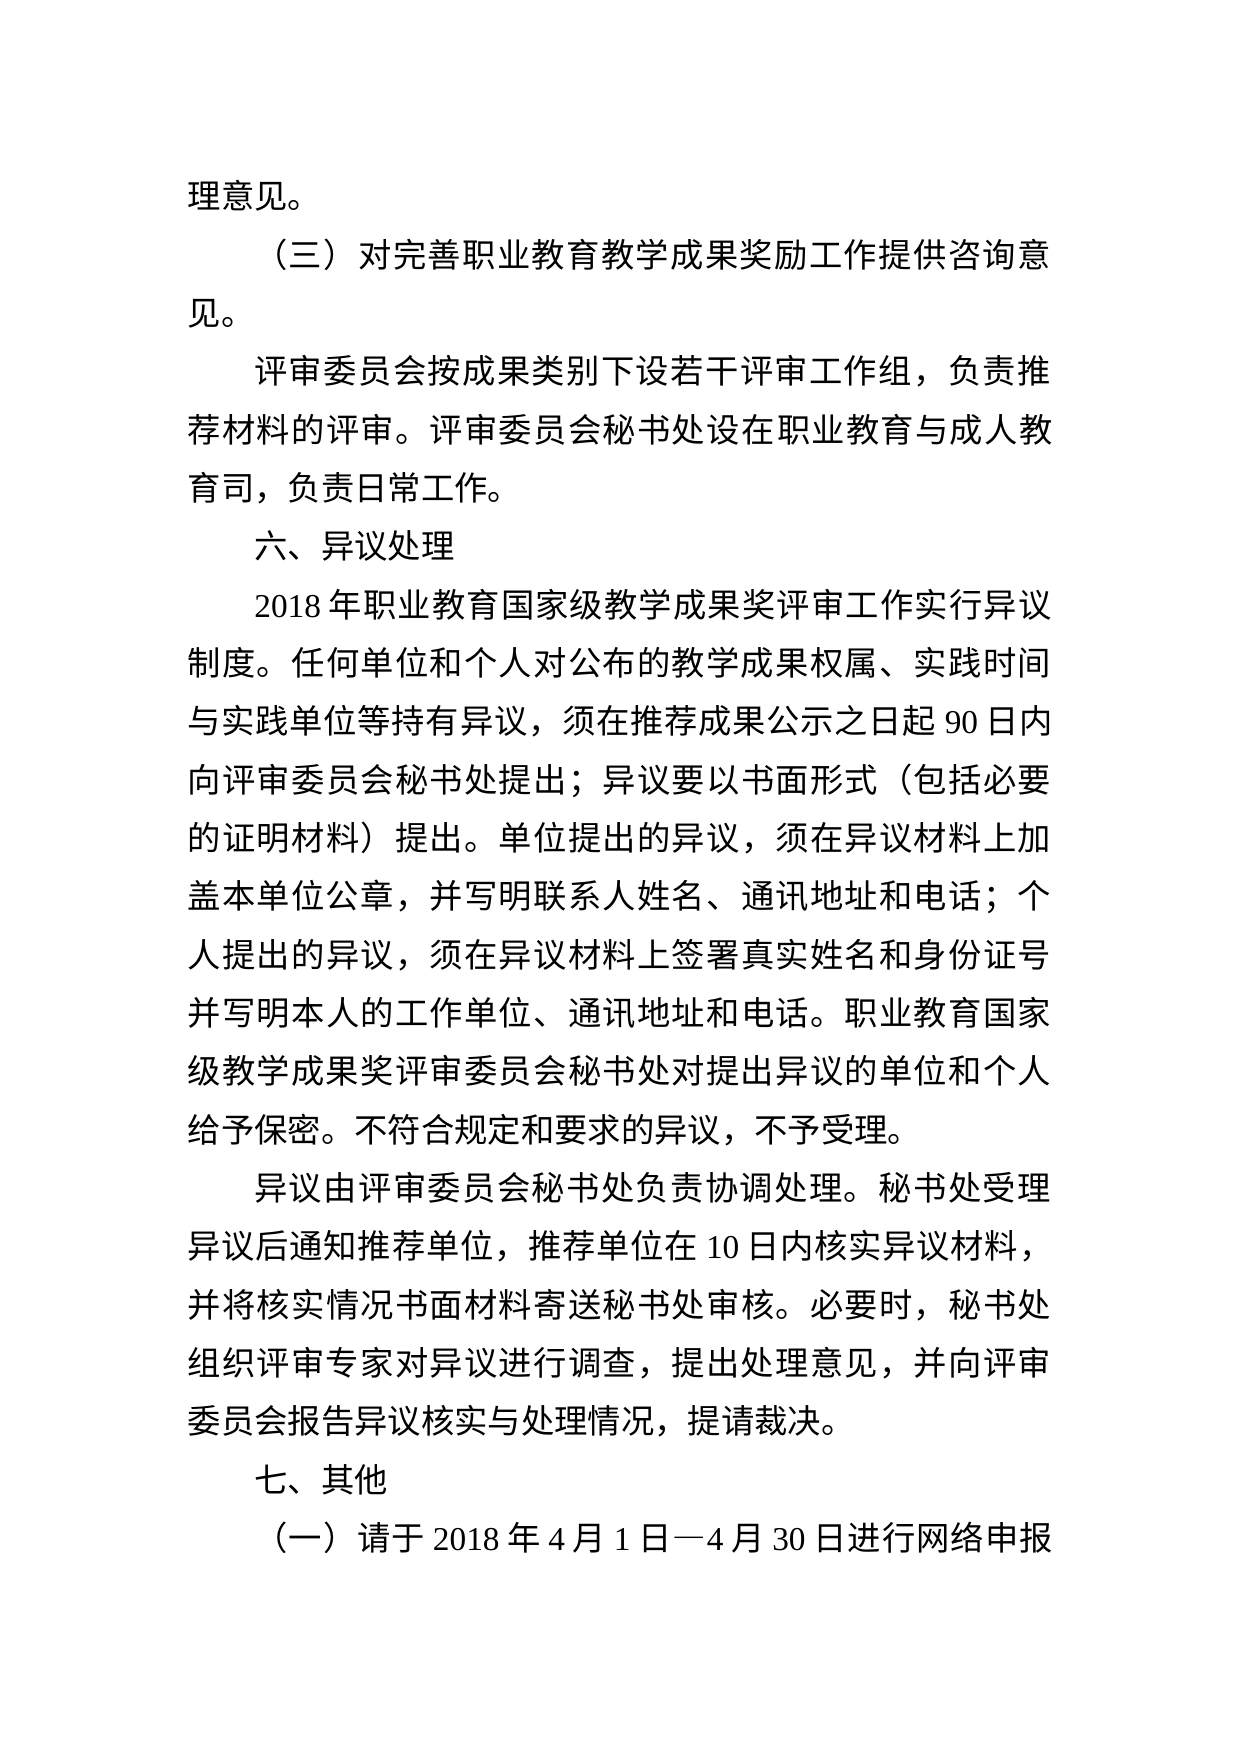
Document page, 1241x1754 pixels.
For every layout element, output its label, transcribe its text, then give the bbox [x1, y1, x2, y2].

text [187, 162, 1053, 220]
text （三）对完善职业教育教学成果奖励工作提供咨询意见。 [187, 220, 1053, 337]
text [187, 1504, 1053, 1562]
text 七、其他 [187, 1445, 1053, 1504]
text 评审委员会按成果类别下设若干评审工作组，负责推荐材料的评审。评审委员会秘书处设在职业教育与成人教育司，负责日常工作。 [187, 337, 1053, 512]
text 2018年职业教育国家级教学成果奖评审工作实行异议制度。任何单位和个人对公布的教学成果权属、实践时间与实践单位等持有异议，须在推荐成果公示之日起90日内向评审委员会秘书处提出；异议要以书面形式（包括必要的证明材料）提出。单位提出的异议，须在异议材料上加盖本单位公章，并写明联系人姓名、通讯地址和电话；个人提出的异议，须在异议材料上签署真实姓名和身份证号，并写明本人的工作单位、通讯地址和电话。职业教育国家级教学成果奖评审委员会秘书处对提出异议的单位和个人给予保密。不符合规定和要求的异议，不予受理。 [187, 570, 1053, 1154]
text 异议由评审委员会秘书处负责协调处理。秘书处受理异议后通知推荐单位，推荐单位在10日内核实异议材料，并将核实情况书面材料寄送秘书处审核。必要时，秘书处组织评审专家对异议进行调查，提出处理意见，并向评审委员会报告异议核实与处理情况，提请裁决。 [187, 1154, 1053, 1445]
text 六、异议处理 [187, 512, 1053, 570]
